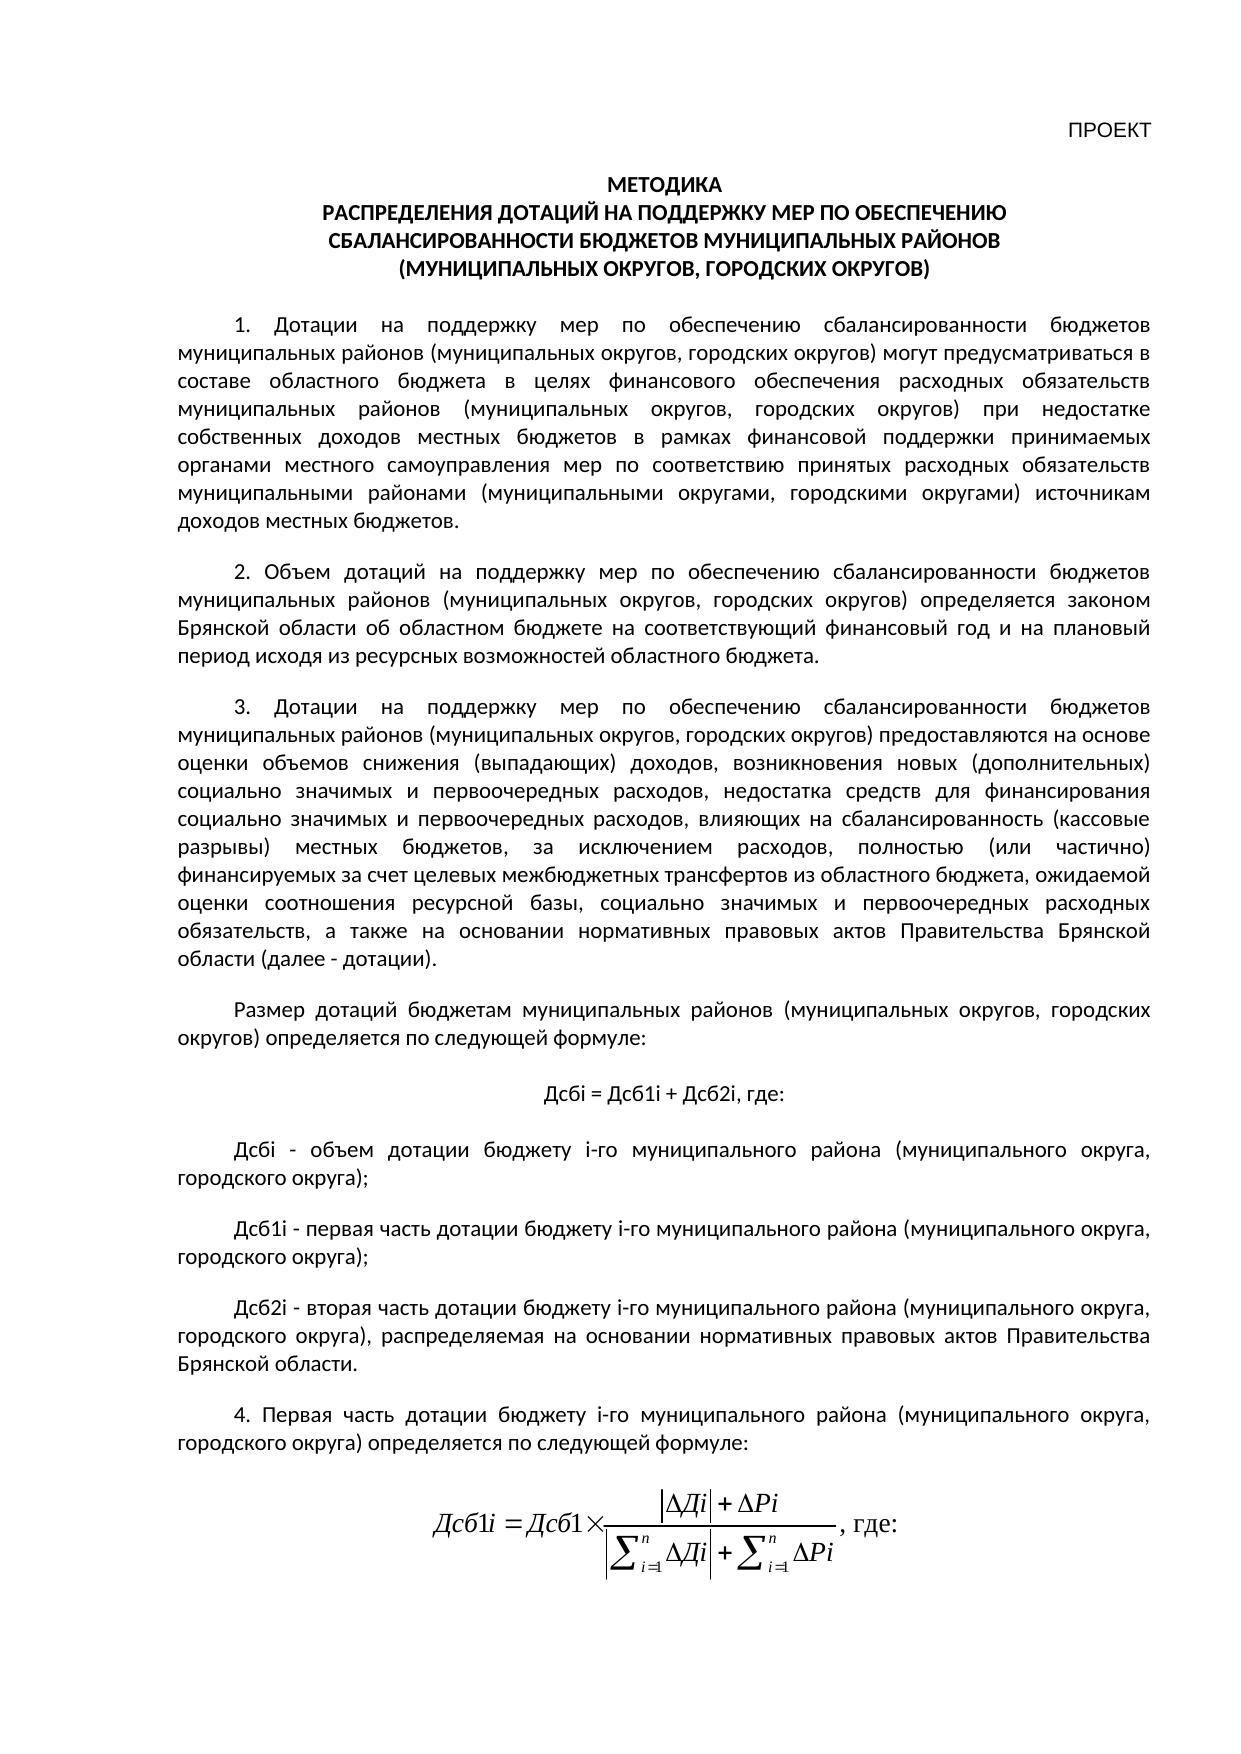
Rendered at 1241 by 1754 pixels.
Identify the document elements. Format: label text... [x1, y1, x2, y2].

text 3. Дотации на поддержку мер по обеспечению сбалансированности бюджетов муниципальных районов (муниципальных округов, городских округов) предоставляются на основе оценки объемов снижения (выпадающих) доходов, возникновения новых (дополнительных) социально значимых и первоочередных расходов, недостатка средств для финансирования социально значимых и первоочередных расходов, влияющих на сбалансированность (кассовые разрывы) местных бюджетов, за исключением расходов, полностью (или частично) финансируемых за счет целевых межбюджетных трансфертов из областного бюджета, ожидаемой оценки соотношения ресурсной базы, социально значимых и первоочередных расходных обязательств, а также на основании нормативных правовых актов Правительства Брянской области (далее - дотации). [177, 692, 1152, 972]
text Дсбi - объем дотации бюджету i-го муниципального района (муниципального округа, городского округа); [177, 1136, 1152, 1192]
text Дсбi = Дсб1i + Дсб2i, где: [177, 1079, 1152, 1107]
title (МУНИЦИПАЛЬНЫХ ОКРУГОВ, ГОРОДСКИХ ОКРУГОВ) [177, 254, 1152, 282]
text 4. Первая часть дотации бюджету i-го муниципального района (муниципального округа, городского округа) определяется по следующей формуле: [177, 1400, 1152, 1456]
title РАСПРЕДЕЛЕНИЯ ДОТАЦИЙ НА ПОДДЕРЖКУ МЕР ПО ОБЕСПЕЧЕНИЮ [177, 198, 1152, 226]
text Дсб2i - вторая часть дотации бюджету i-го муниципального района (муниципального округа, городского округа), распределяемая на основании нормативных правовых актов Правительства Брянской области. [177, 1293, 1152, 1377]
title МЕТОДИКА [177, 170, 1152, 198]
text 1. Дотации на поддержку мер по обеспечению сбалансированности бюджетов муниципальных районов (муниципальных округов, городских округов) могут предусматриваться в составе областного бюджета в целях финансового обеспечения расходных обязательств муниципальных районов (муниципальных округов, городских округов) при недостатке собственных доходов местных бюджетов в рамках финансовой поддержки принимаемых органами местного самоуправления мер по соответствию принятых расходных обязательств муниципальными районами (муниципальными округами, городскими округами) источникам доходов местных бюджетов. [177, 310, 1152, 534]
text Размер дотаций бюджетам муниципальных районов (муниципальных округов, городских округов) определяется по следующей формуле: [177, 995, 1152, 1051]
text 2. Объем дотаций на поддержку мер по обеспечению сбалансированности бюджетов муниципальных районов (муниципальных округов, городских округов) определяется законом Брянской области об областном бюджете на соответствующий финансовый год и на плановый период исходя из ресурсных возможностей областного бюджета. [177, 557, 1152, 669]
title СБАЛАНСИРОВАННОСТИ БЮДЖЕТОВ МУНИЦИПАЛЬНЫХ РАЙОНОВ [177, 226, 1152, 254]
text Дсб1i - первая часть дотации бюджету i-го муниципального района (муниципального округа, городского округа); [177, 1214, 1152, 1271]
text ПРОЕКТ [177, 118, 1152, 142]
